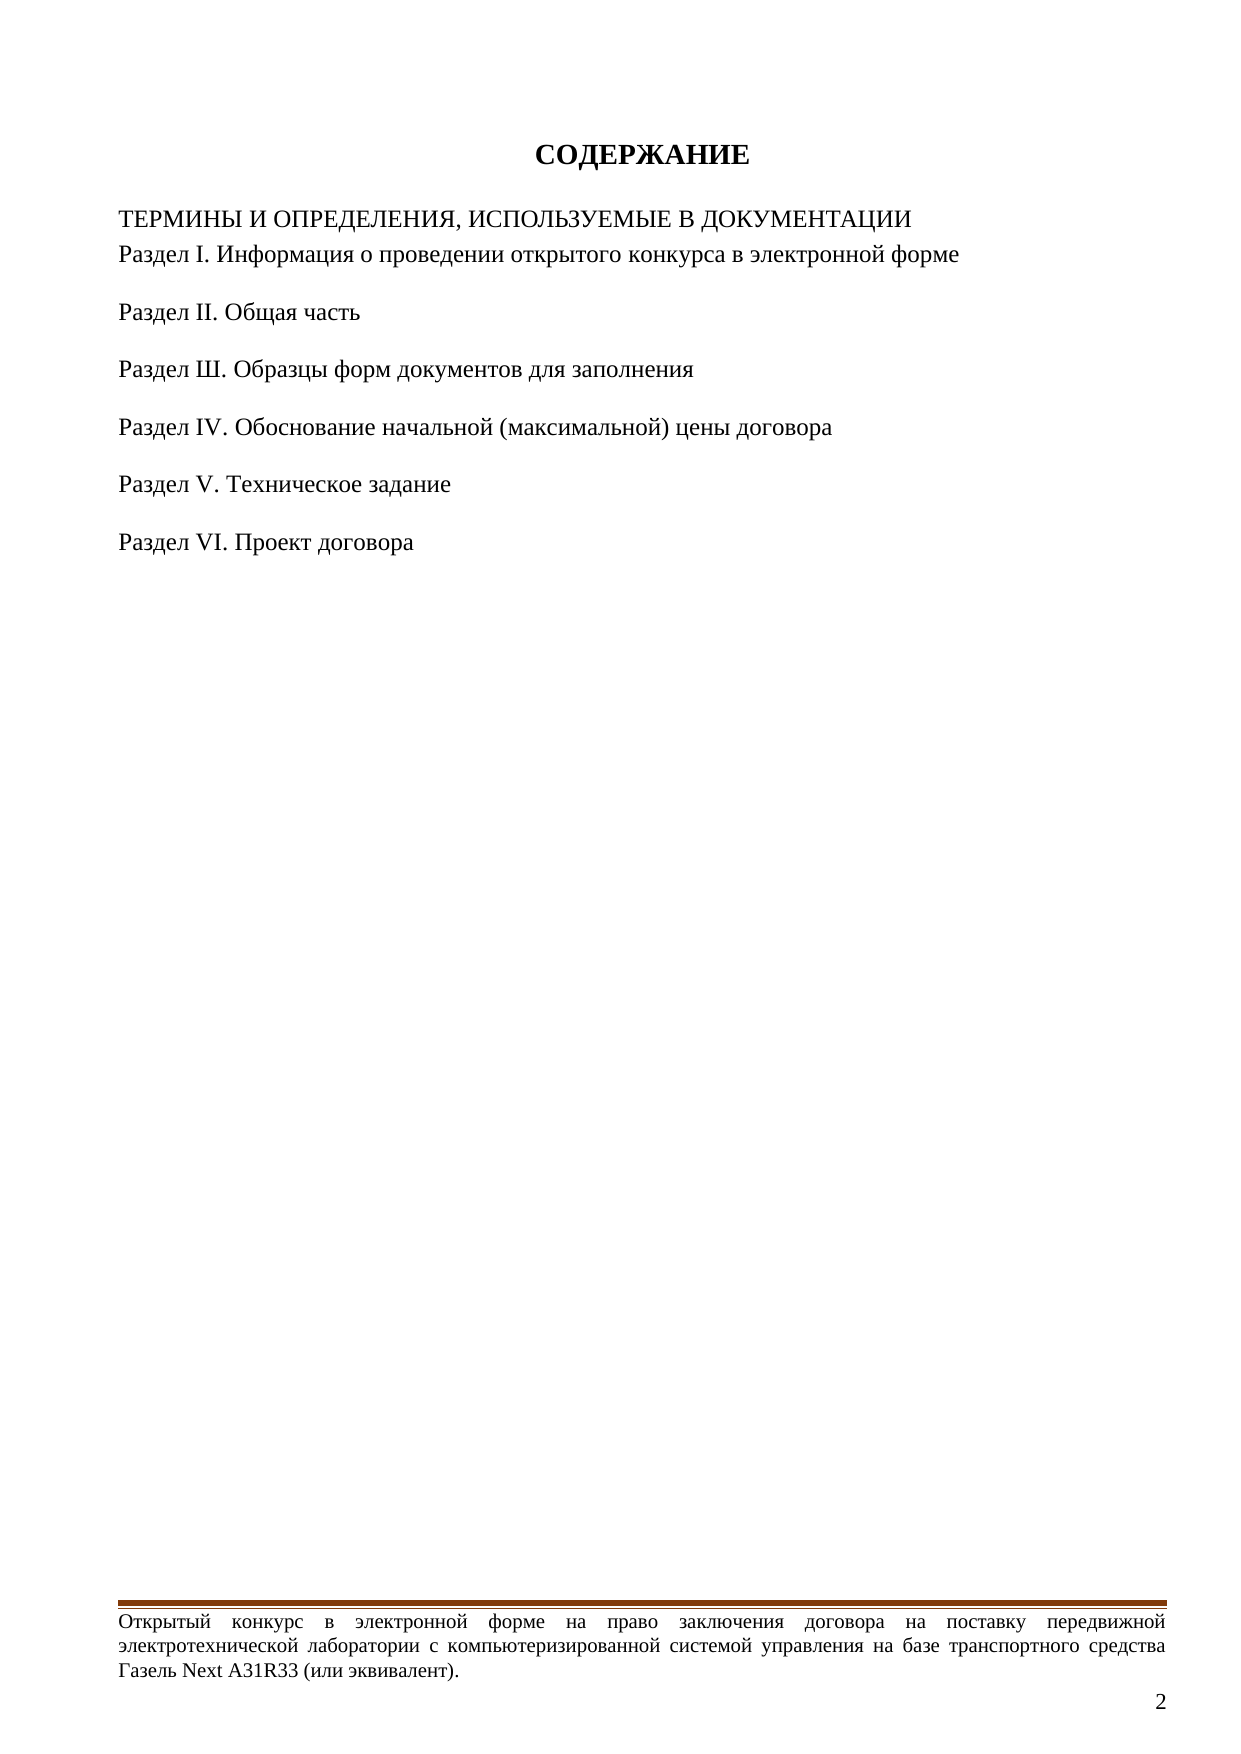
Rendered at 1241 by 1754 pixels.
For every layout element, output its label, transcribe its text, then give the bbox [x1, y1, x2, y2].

text Раздел I. Информация о проведении открытого конкурса в электронной форме [118, 239, 1167, 268]
text Раздел Ш. Образцы форм документов для заполнения [118, 354, 1167, 383]
text Раздел II. Общая часть [118, 297, 1167, 325]
subtitle ТЕРМИНЫ И ОПРЕДЕЛЕНИЯ, ИСПОЛЬЗУЕМЫЕ В ДОКУМЕНТАЦИИ [118, 204, 1167, 233]
text Раздел VI. Проект договора [118, 527, 1167, 555]
text СОДЕРЖАНИЕ [118, 137, 1167, 171]
text Раздел IV. Обоснование начальной (максимальной) цены договора [118, 412, 1167, 440]
text Раздел V. Техническое задание [118, 469, 1167, 498]
